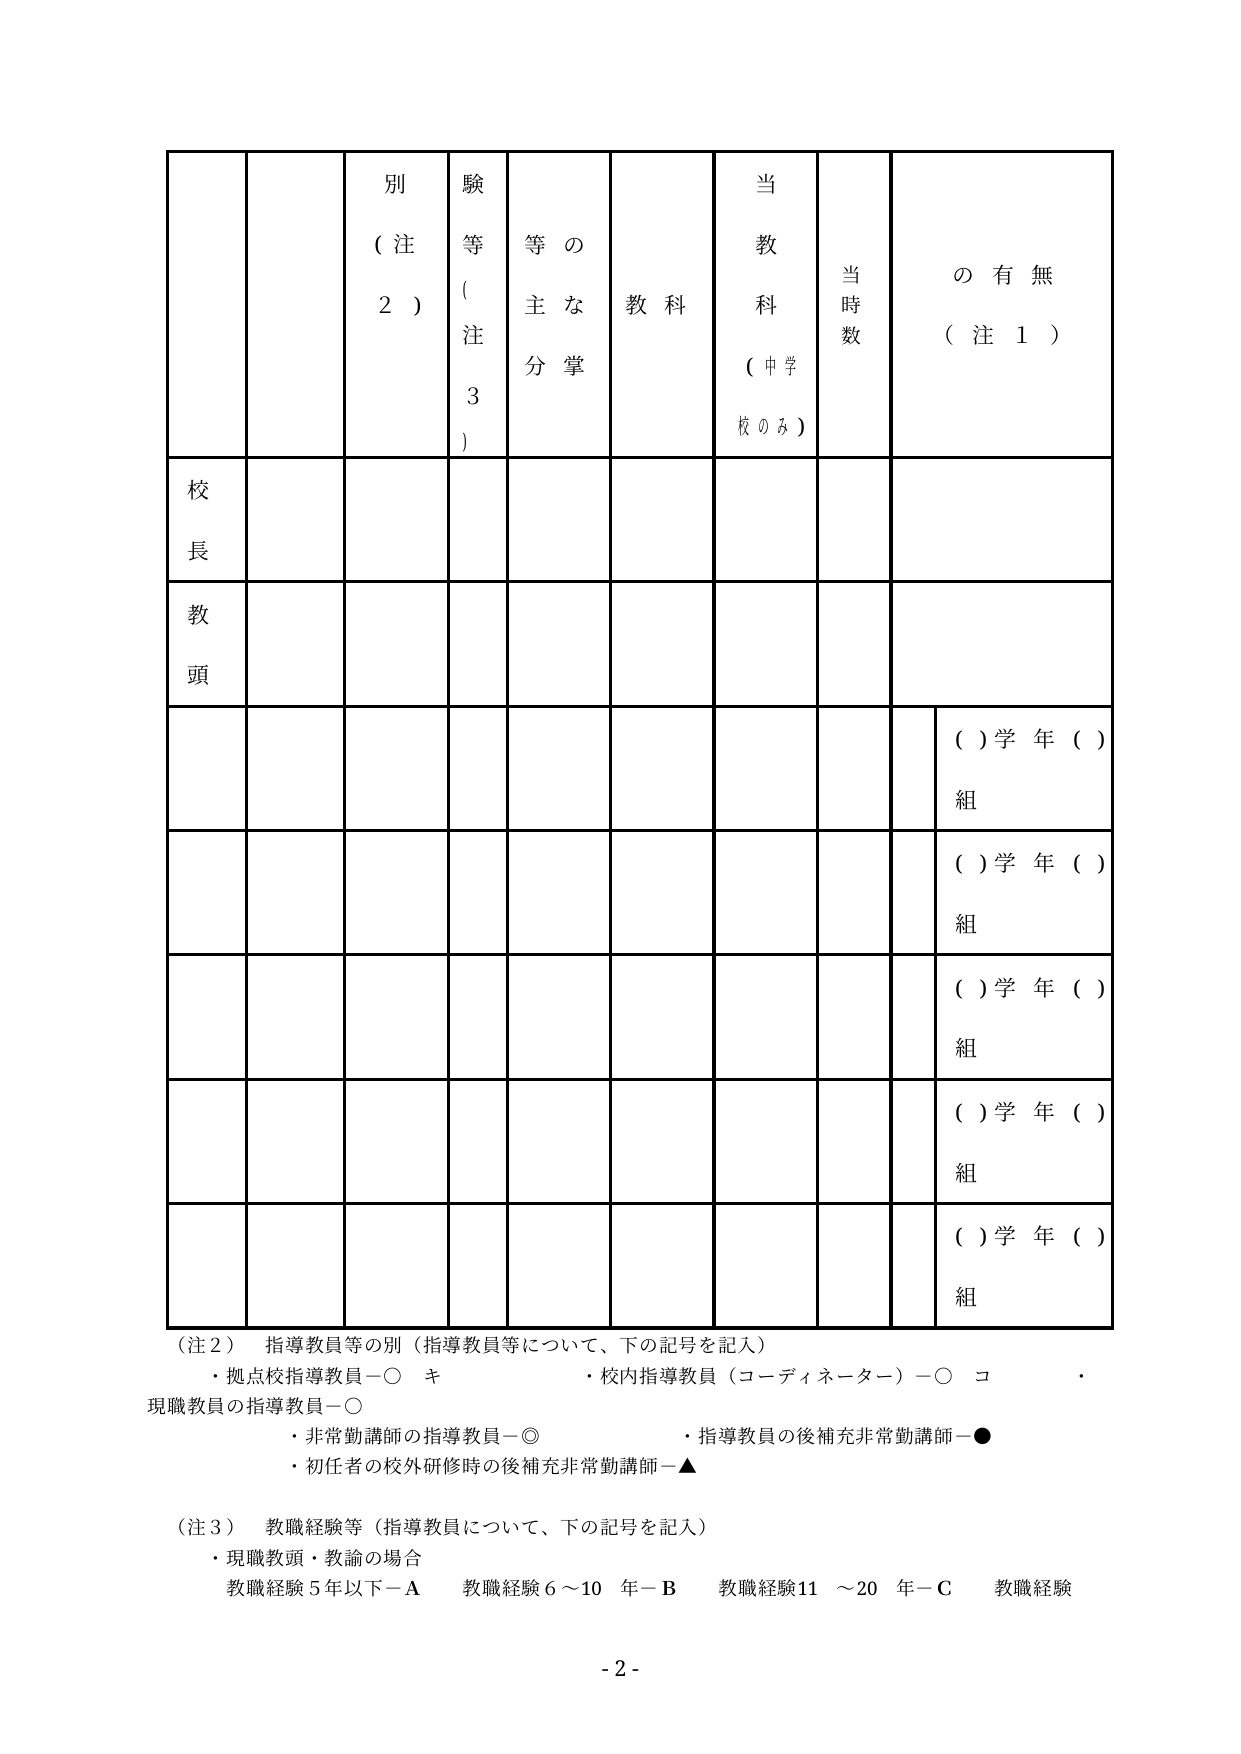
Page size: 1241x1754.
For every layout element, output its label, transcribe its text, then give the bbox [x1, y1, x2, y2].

table_cell [450, 583, 506, 704]
table_cell [248, 832, 343, 953]
table_cell [716, 956, 816, 1078]
table_cell [819, 1205, 889, 1326]
table_cell [450, 708, 506, 829]
table_cell [612, 459, 712, 580]
table_cell [509, 1081, 609, 1202]
table_cell 学級担任の有無 （注１） [893, 153, 1111, 456]
table_cell [248, 583, 343, 704]
table_cell ( )学年( )組 [937, 1081, 1111, 1202]
table_cell [450, 1205, 506, 1326]
table_cell [819, 1081, 889, 1202]
table_cell [819, 459, 889, 580]
table_cell [509, 832, 609, 953]
table_cell ( )学年( )組 [937, 708, 1111, 829]
table_cell [893, 708, 934, 829]
table_cell [169, 832, 245, 953]
table_cell [819, 956, 889, 1078]
table_cell [248, 708, 343, 829]
table_cell [612, 708, 712, 829]
table_cell [819, 708, 889, 829]
table_cell [346, 708, 447, 829]
table_cell 免許教科 [612, 153, 712, 456]
table_cell [509, 459, 609, 580]
table_cell 主任等の 主な分掌 [509, 153, 609, 456]
table_cell [612, 1205, 712, 1326]
table_cell [716, 1081, 816, 1202]
table_cell 週担当 時 数 [819, 153, 889, 456]
table_cell [450, 832, 506, 953]
table_cell [346, 1205, 447, 1326]
table_cell [450, 956, 506, 1078]
table_cell [169, 1205, 245, 1326]
table_cell ( )学年( )組 [937, 832, 1111, 953]
table_cell [450, 459, 506, 580]
table_cell [612, 832, 712, 953]
table_cell 担当教科 (中学校のみ) [716, 153, 816, 456]
table_cell [716, 832, 816, 953]
text ・現職教頭・教諭の場合 [148, 1542, 1093, 1572]
table_cell [612, 956, 712, 1078]
table_cell [169, 708, 245, 829]
table_cell [248, 1081, 343, 1202]
table_cell [716, 708, 816, 829]
table_cell [716, 459, 816, 580]
table_cell [893, 956, 934, 1078]
table_cell [346, 583, 447, 704]
table_cell [248, 956, 343, 1078]
text （注２） 指導教員等の別（指導教員等について、下の記号を記入） [148, 1329, 1093, 1360]
text ・初任者の校外研修時の後補充非常勤講師－▲ [148, 1451, 1093, 1481]
table_cell [893, 583, 1111, 704]
table_cell [169, 1081, 245, 1202]
table_cell [509, 583, 609, 704]
text ・拠点校指導教員－○ キ ・校内指導教員（コーディネーター）－○ コ ・現職教員の指導教員－○ [148, 1360, 1093, 1420]
table_cell 教 頭 [169, 583, 245, 704]
table_cell [346, 832, 447, 953]
table_cell [716, 1205, 816, 1326]
table_cell ( )学年( )組 [937, 1205, 1111, 1326]
table_cell [248, 1205, 343, 1326]
table_cell 校 長 [169, 459, 245, 580]
table_cell ( )学年( )組 [937, 956, 1111, 1078]
table_cell [346, 1081, 447, 1202]
table_cell [716, 583, 816, 704]
table_cell [819, 832, 889, 953]
table_cell [509, 708, 609, 829]
table_cell [893, 459, 1111, 580]
table_cell [248, 459, 343, 580]
table_cell [893, 1205, 934, 1326]
table_cell [450, 1081, 506, 1202]
table_cell [893, 1081, 934, 1202]
table_cell [509, 1205, 609, 1326]
table_cell [509, 956, 609, 1078]
text ・非常勤講師の指導教員－◎ ・指導教員の後補充非常勤講師－● [148, 1420, 1093, 1451]
table_cell [612, 583, 712, 704]
table_cell [612, 1081, 712, 1202]
table_cell [346, 459, 447, 580]
table_cell [819, 583, 889, 704]
table_cell [346, 956, 447, 1078]
table_cell [893, 832, 934, 953]
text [148, 1572, 1093, 1602]
table_cell [169, 956, 245, 1078]
text （注３） 教職経験等（指導教員について、下の記号を記入） [148, 1511, 1093, 1542]
